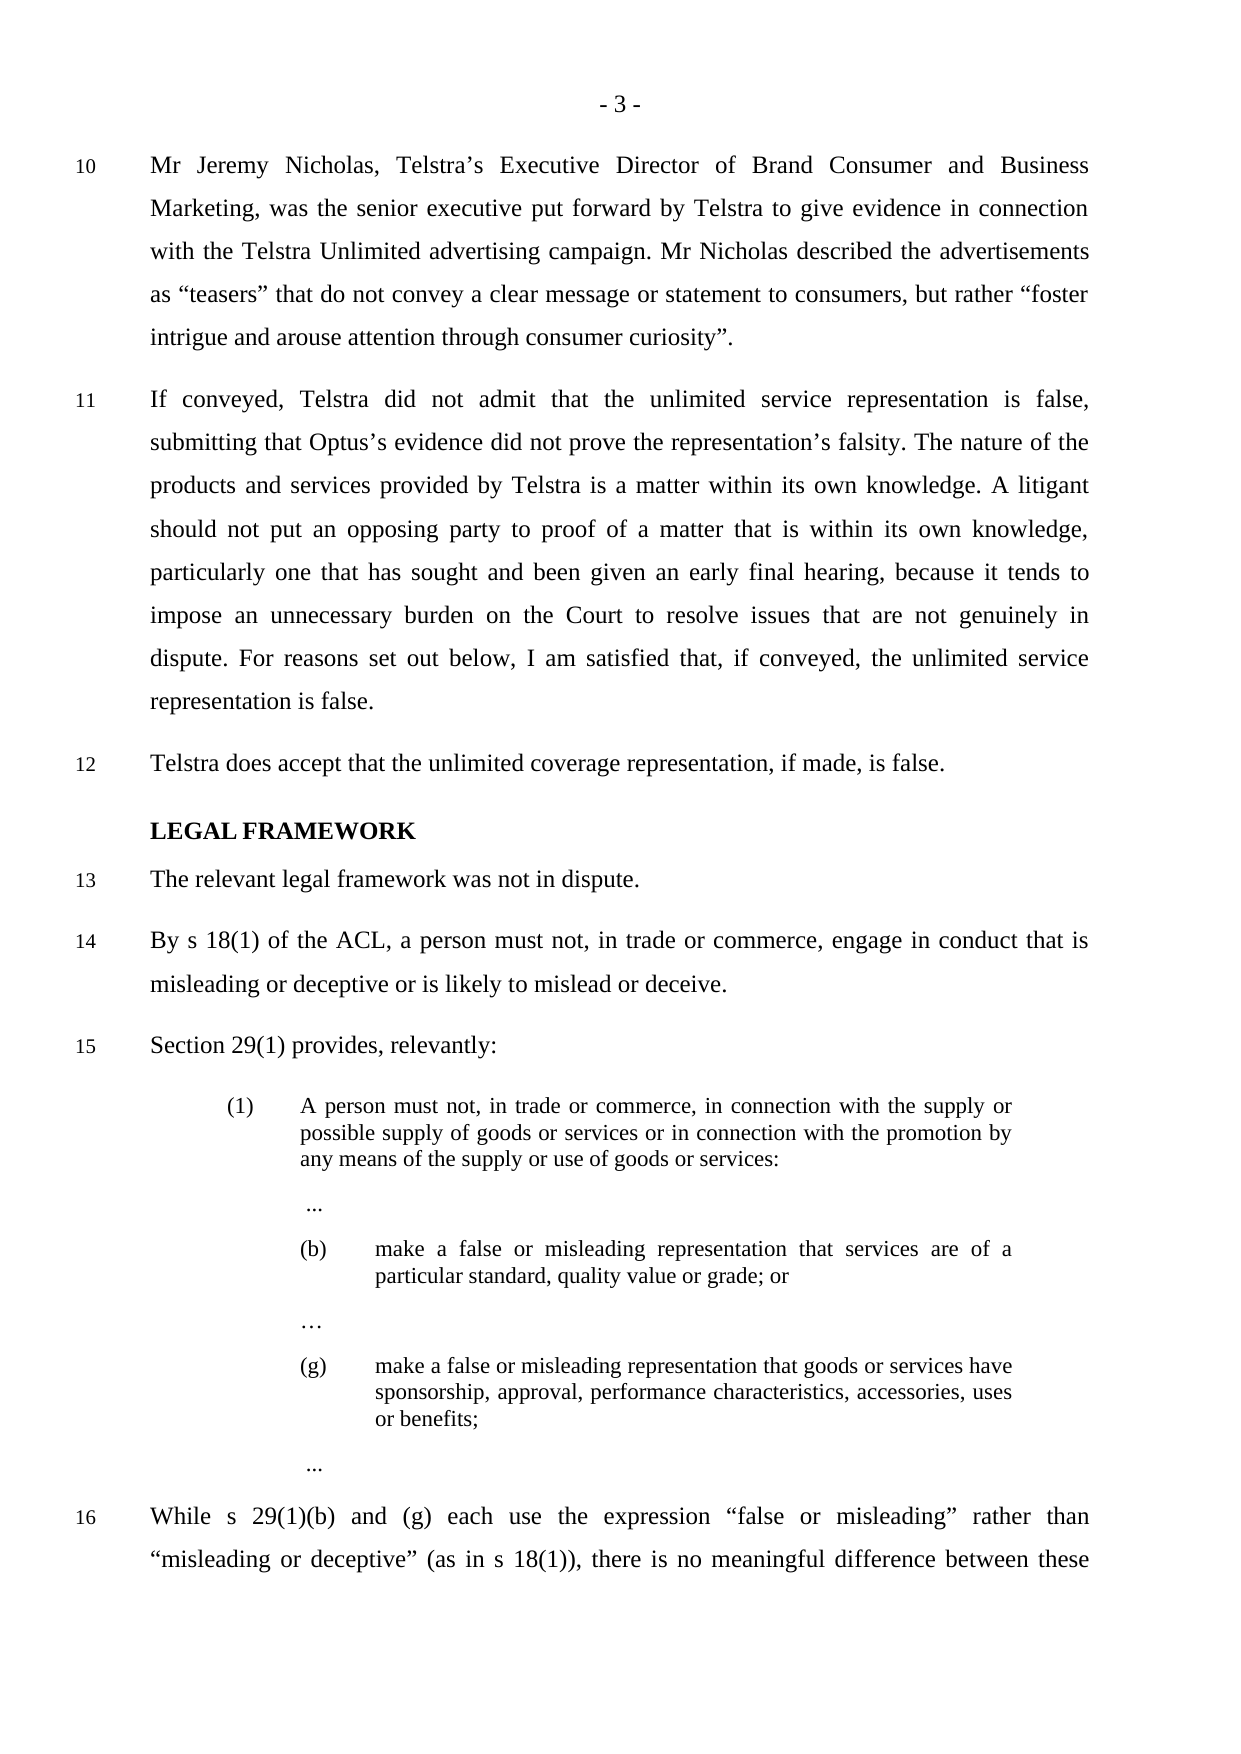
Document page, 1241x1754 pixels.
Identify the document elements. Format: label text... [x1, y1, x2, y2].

text (1) A person must not, in trade or commerce, in connection with the supply or possible supply of goods or services or in connection with the promotion by any means of the supply or use of goods or services: [227, 1092, 1013, 1172]
text (b) make a false or misleading representation that services are of a particular standard, quality value or grade; or [300, 1235, 1013, 1288]
text Section 29(1) provides, relevantly: [75, 1031, 1090, 1059]
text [75, 1501, 1090, 1573]
text … [300, 1307, 1013, 1333]
text Telstra does accept that the unlimited coverage representation, if made, is false. [75, 748, 1090, 777]
text If conveyed, Telstra did not admit that the unlimited service representation is false, submitting that Optus’s evidence did not prove the representation’s falsity. The nature of the products and services provided by Telstra is a matter within its own knowledge. A litigant should not put an opposing party to proof of a matter that is within its own knowledge, particularly one that has sought and been given an early final hearing, because it tends to impose an unnecessary burden on the Court to resolve issues that are not genuinely in dispute. For reasons set out below, I am satisfied that, if conveyed, the unlimited service representation is false. [75, 384, 1090, 715]
text The relevant legal framework was not in dispute. [75, 864, 1090, 892]
text ... [300, 1450, 1013, 1476]
text ... [300, 1190, 1013, 1217]
text Mr Jeremy Nicholas, Telstra’s Executive Director of Brand Consumer and Business Marketing, was the senior executive put forward by Telstra to give evidence in connection with the Telstra Unlimited advertising campaign. Mr Nicholas described the advertisements as “teasers” that do not convey a clear message or statement to consumers, but rather “foster intrigue and arouse attention through consumer curiosity”. [75, 150, 1090, 351]
text (g) make a false or misleading representation that goods or services have sponsorship, approval, performance characteristics, accessories, uses or benefits; [300, 1352, 1013, 1431]
subtitle Legal framework [150, 816, 1090, 845]
text By s 18(1) of the ACL, a person must not, in trade or commerce, engage in conduct that is misleading or deceptive or is likely to mislead or deceive. [75, 926, 1090, 997]
